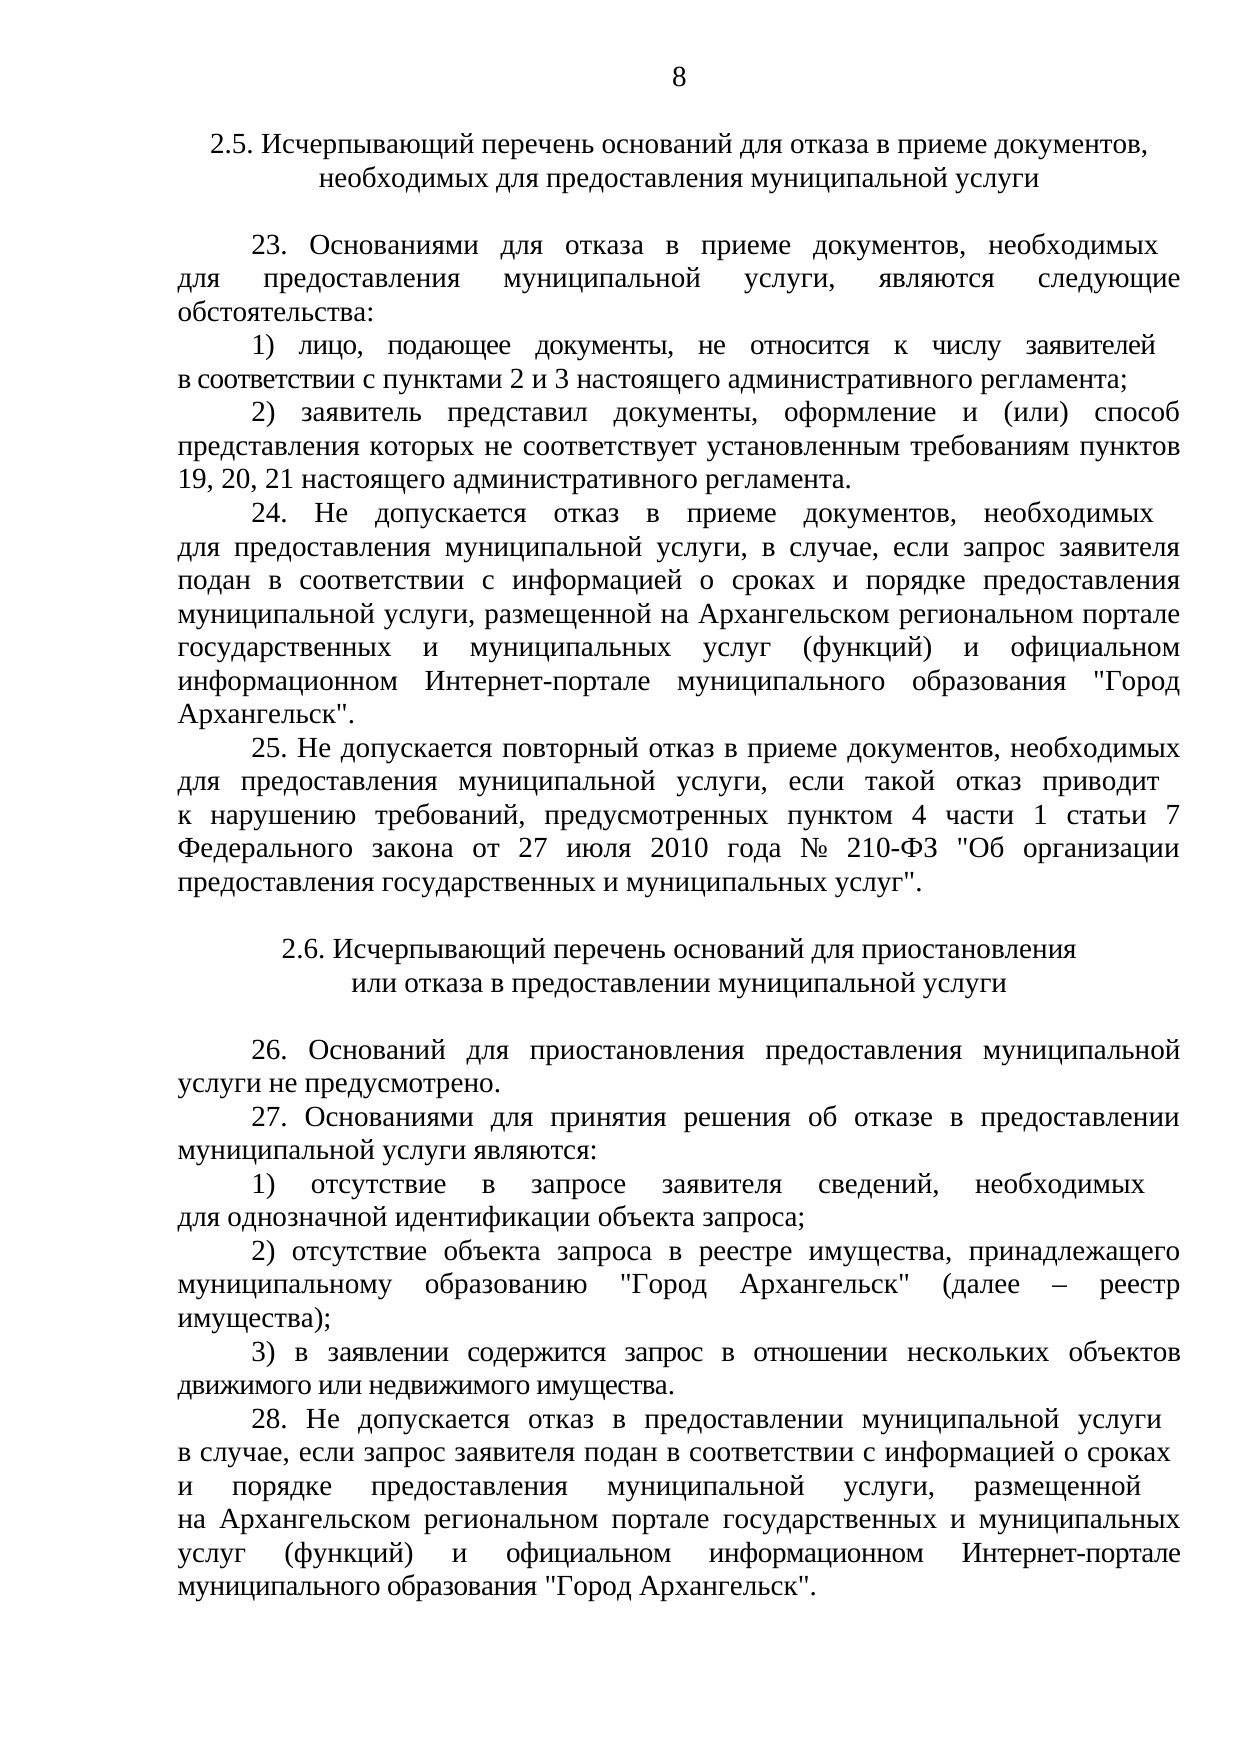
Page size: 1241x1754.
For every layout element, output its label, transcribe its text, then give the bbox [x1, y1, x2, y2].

text 27. Основаниями для принятия решения об отказе в предоставлении муниципальной услуги являются: [177, 1099, 1181, 1166]
text 24. Не допускается отказ в приеме документов, необходимых для предоставления муниципальной услуги, в случае, если запрос заявителя подан в соответствии с информацией о сроках и порядке предоставления муниципальной услуги, размещенной на Архангельском региональном портале государственных и муниципальных услуг (функций) и официальном информационном Интернет-портале муниципального образования "Город Архангельск". [177, 495, 1181, 730]
text 3) в заявлении содержится запрос в отношении нескольких объектов движимого или недвижимого имущества. [177, 1334, 1181, 1401]
text 1) лицо, подающее документы, не относится к числу заявителей в соответствии с пунктами 2 и 3 настоящего административного регламента; [177, 327, 1181, 394]
text 1) отсутствие в запросе заявителя сведений, необходимых для однозначной идентификации объекта запроса; [177, 1166, 1181, 1233]
text 2.6. Исчерпывающий перечень оснований для приостановления [177, 931, 1181, 965]
text 28. Не допускается отказ в предоставлении муниципальной услуги в случае, если запрос заявителя подан в соответствии с информацией о сроках и порядке предоставления муниципальной услуги, размещенной на Архангельском региональном портале государственных и муниципальных услуг (функций) и официальном информационном Интернет-портале муниципального образования "Город Архангельск". [177, 1401, 1181, 1602]
text 2) отсутствие объекта запроса в реестре имущества, принадлежащего муниципальному образованию "Город Архангельск" (далее – реестр имущества); [177, 1233, 1181, 1334]
text 23. Основаниями для отказа в приеме документов, необходимых для предоставления муниципальной услуги, являются следующие обстоятельства: [177, 227, 1181, 327]
text 2) заявитель представил документы, оформление и (или) способ представления которых не соответствует установленным требованиям пунктов 19, 20, 21 настоящего административного регламента. [177, 394, 1181, 495]
text 26. Оснований для приостановления предоставления муниципальной услуги не предусмотрено. [177, 1032, 1181, 1099]
text 2.5. Исчерпывающий перечень оснований для отказа в приеме документов, необходимых для предоставления муниципальной услуги [177, 126, 1181, 193]
text 25. Не допускается повторный отказ в приеме документов, необходимых для предоставления муниципальной услуги, если такой отказ приводит к нарушению требований, предусмотренных пунктом 4 части 1 статьи 7 Федерального закона от 27 июля 2010 года № 210-ФЗ "Об организации предоставления государственных и муниципальных услуг". [177, 730, 1181, 898]
text или отказа в предоставлении муниципальной услуги [177, 965, 1181, 998]
